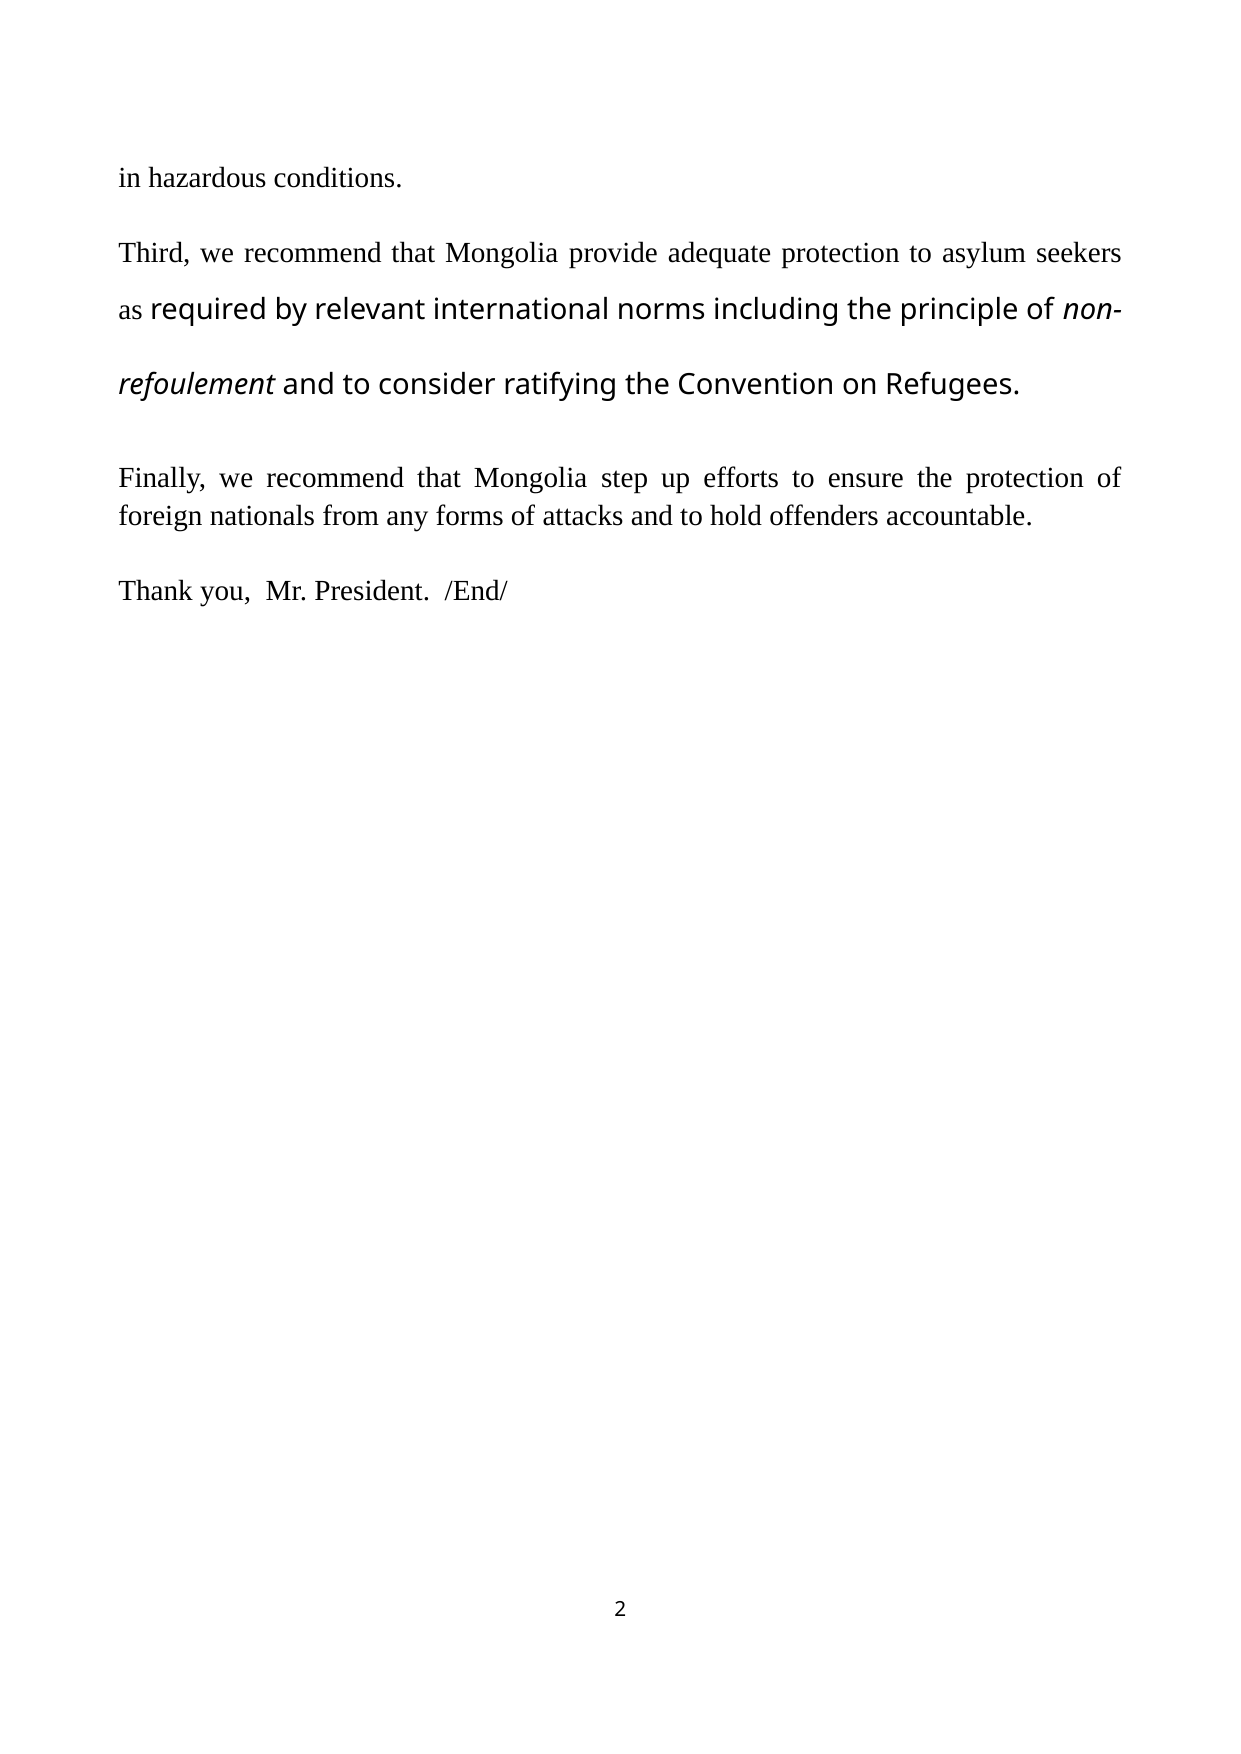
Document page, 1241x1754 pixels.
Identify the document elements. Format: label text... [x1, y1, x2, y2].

text Finally, we recommend that Mongolia step up efforts to ensure the protection of foreign nationals from any forms of attacks and to hold offenders accountable. [118, 458, 1122, 533]
text Thank you, Mr. President. /End/ [118, 571, 1122, 608]
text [118, 158, 1122, 196]
text Third, we recommend that Mongolia provide adequate protection to asylum seekers as required by relevant international norms including the principle of non-refoulement and to consider ratifying the Convention on Refugees. [118, 233, 1122, 421]
